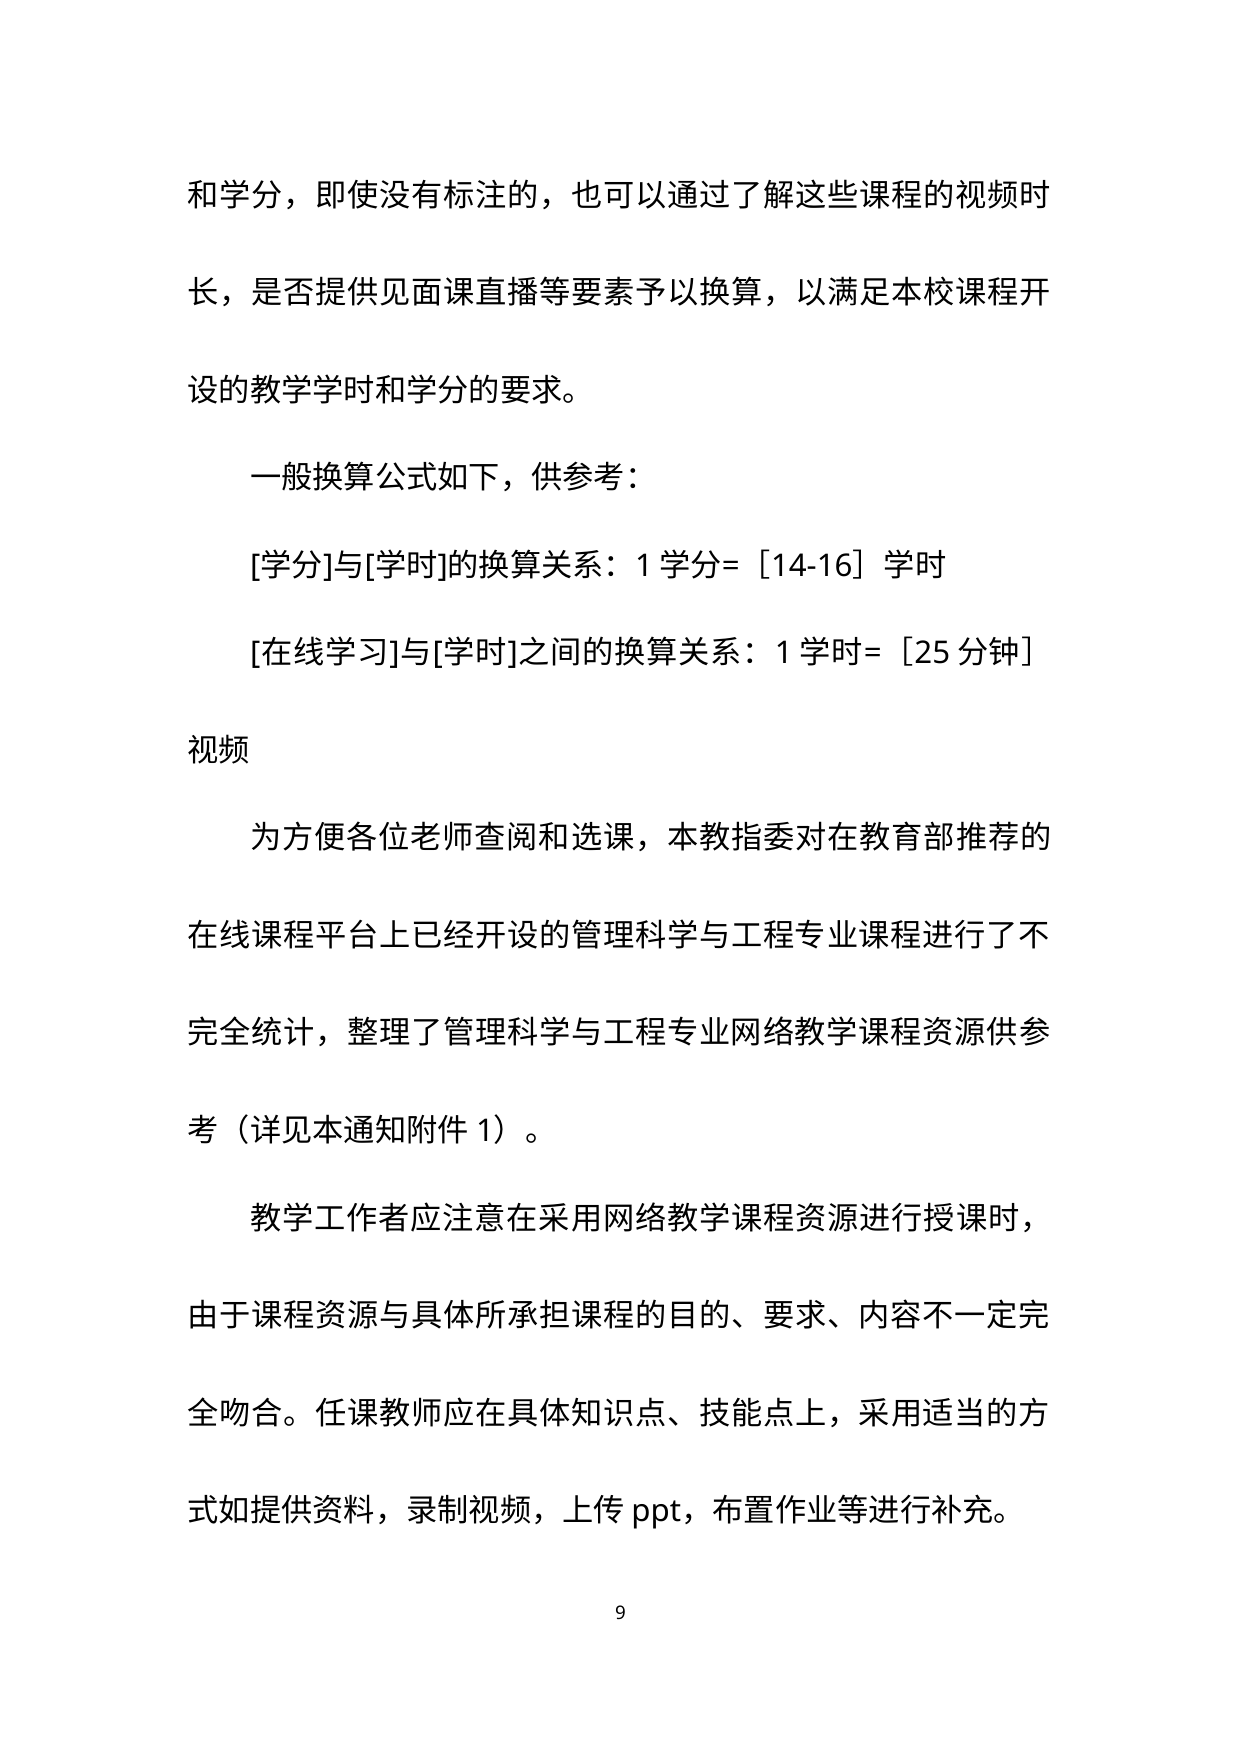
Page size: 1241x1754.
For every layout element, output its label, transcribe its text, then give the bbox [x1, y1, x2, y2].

text 教学工作者应注意在采用网络教学课程资源进行授课时，由于课程资源与具体所承担课程的目的、要求、内容不一定完全吻合。任课教师应在具体知识点、技能点上，采用适当的方式如提供资料，录制视频，上传ppt，布置作业等进行补充。 [187, 1183, 1053, 1541]
text [在线学习]与[学时]之间的换算关系：1学时=［25分钟］视频 [187, 618, 1053, 780]
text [187, 160, 1053, 420]
text [学分]与[学时]的换算关系：1学分=［14-16］学时 [187, 530, 1053, 595]
text 一般换算公式如下，供参考： [187, 442, 1053, 507]
text 为方便各位老师查阅和选课，本教指委对在教育部推荐的在线课程平台上已经开设的管理科学与工程专业课程进行了不完全统计，整理了管理科学与工程专业网络教学课程资源供参考（详见本通知附件 1）。 [187, 803, 1053, 1160]
